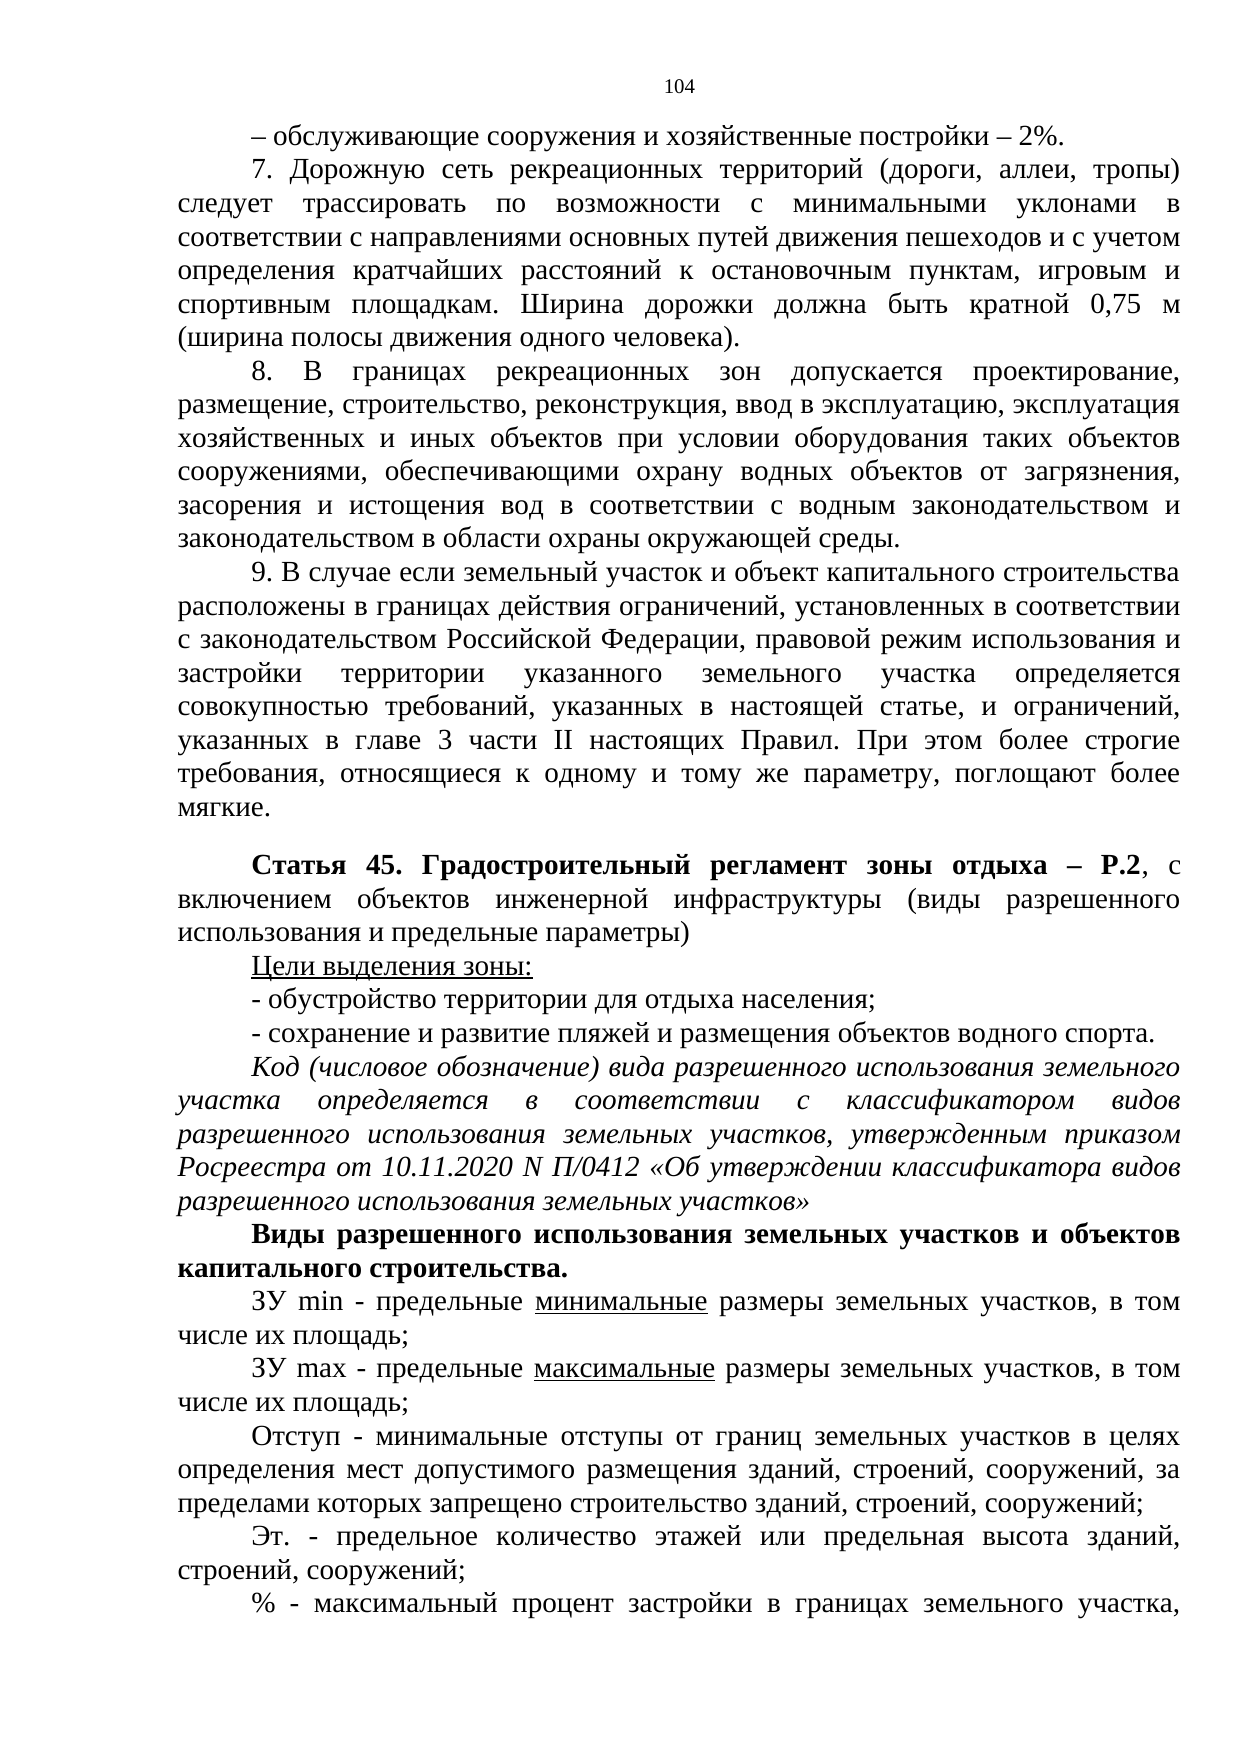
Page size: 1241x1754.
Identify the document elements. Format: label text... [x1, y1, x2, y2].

text ЗУ max - предельные максимальные размеры земельных участков, в том числе их площадь; [177, 1351, 1181, 1418]
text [177, 1585, 1181, 1619]
text 8. В границах рекреационных зон допускается проектирование, размещение, строительство, реконструкция, ввод в эксплуатацию, эксплуатация хозяйственных и иных объектов при условии оборудования таких объектов сооружениями, обеспечивающими охрану водных объектов от загрязнения, засорения и истощения вод в соответствии с водным законодательством и законодательством в области охраны окружающей среды. [177, 353, 1181, 554]
text Отступ - минимальные отступы от границ земельных участков в целях определения мест допустимого размещения зданий, строений, сооружений, за пределами которых запрещено строительство зданий, строений, сооружений; [177, 1418, 1181, 1518]
text ЗУ min - предельные минимальные размеры земельных участков, в том числе их площадь; [177, 1283, 1181, 1351]
text - обустройство территории для отдыха населения; [177, 982, 1181, 1015]
text 9. В случае если земельный участок и объект капитального строительства расположены в границах действия ограничений, установленных в соответствии с законодательством Российской Федерации, правовой режим использования и застройки территории указанного земельного участка определяется совокупностью требований, указанных в настоящей статье, и ограничений, указанных в главе 3 части II настоящих Правил. При этом более строгие требования, относящиеся к одному и тому же параметру, поглощают более мягкие. [177, 554, 1181, 822]
text Статья 45. Градостроительный регламент зоны отдыха – Р.2, с включением объектов инженерной инфраструктуры (виды разрешенного использования и предельные параметры) [177, 847, 1181, 948]
text 7. Дорожную сеть рекреационных территорий (дороги, аллеи, тропы) следует трассировать по возможности с минимальными уклонами в соответствии с направлениями основных путей движения пешеходов и с учетом определения кратчайших расстояний к остановочным пунктам, игровым и спортивным площадкам. Ширина дорожки должна быть кратной (ширина полосы движения одного человека). [177, 152, 1181, 353]
text – обслуживающие сооружения и хозяйственные постройки – 2%. [177, 118, 1181, 152]
text Эт. - предельное количество этажей или предельная высота зданий, строений, сооружений; [177, 1518, 1181, 1585]
text Виды разрешенного использования земельных участков и объектов капитального строительства. [177, 1216, 1181, 1283]
text Цели выделения зоны: [177, 948, 1181, 982]
text Код (числовое обозначение) вида разрешенного использования земельного участка определяется в соответствии с классификатором видов разрешенного использования земельных участков, утвержденным приказом Росреестра от 10.11.2020 N П/0412 «Об утверждении классификатора видов разрешенного использования земельных участков» [177, 1049, 1181, 1216]
text - сохранение и развитие пляжей и размещения объектов водного спорта. [177, 1015, 1181, 1049]
